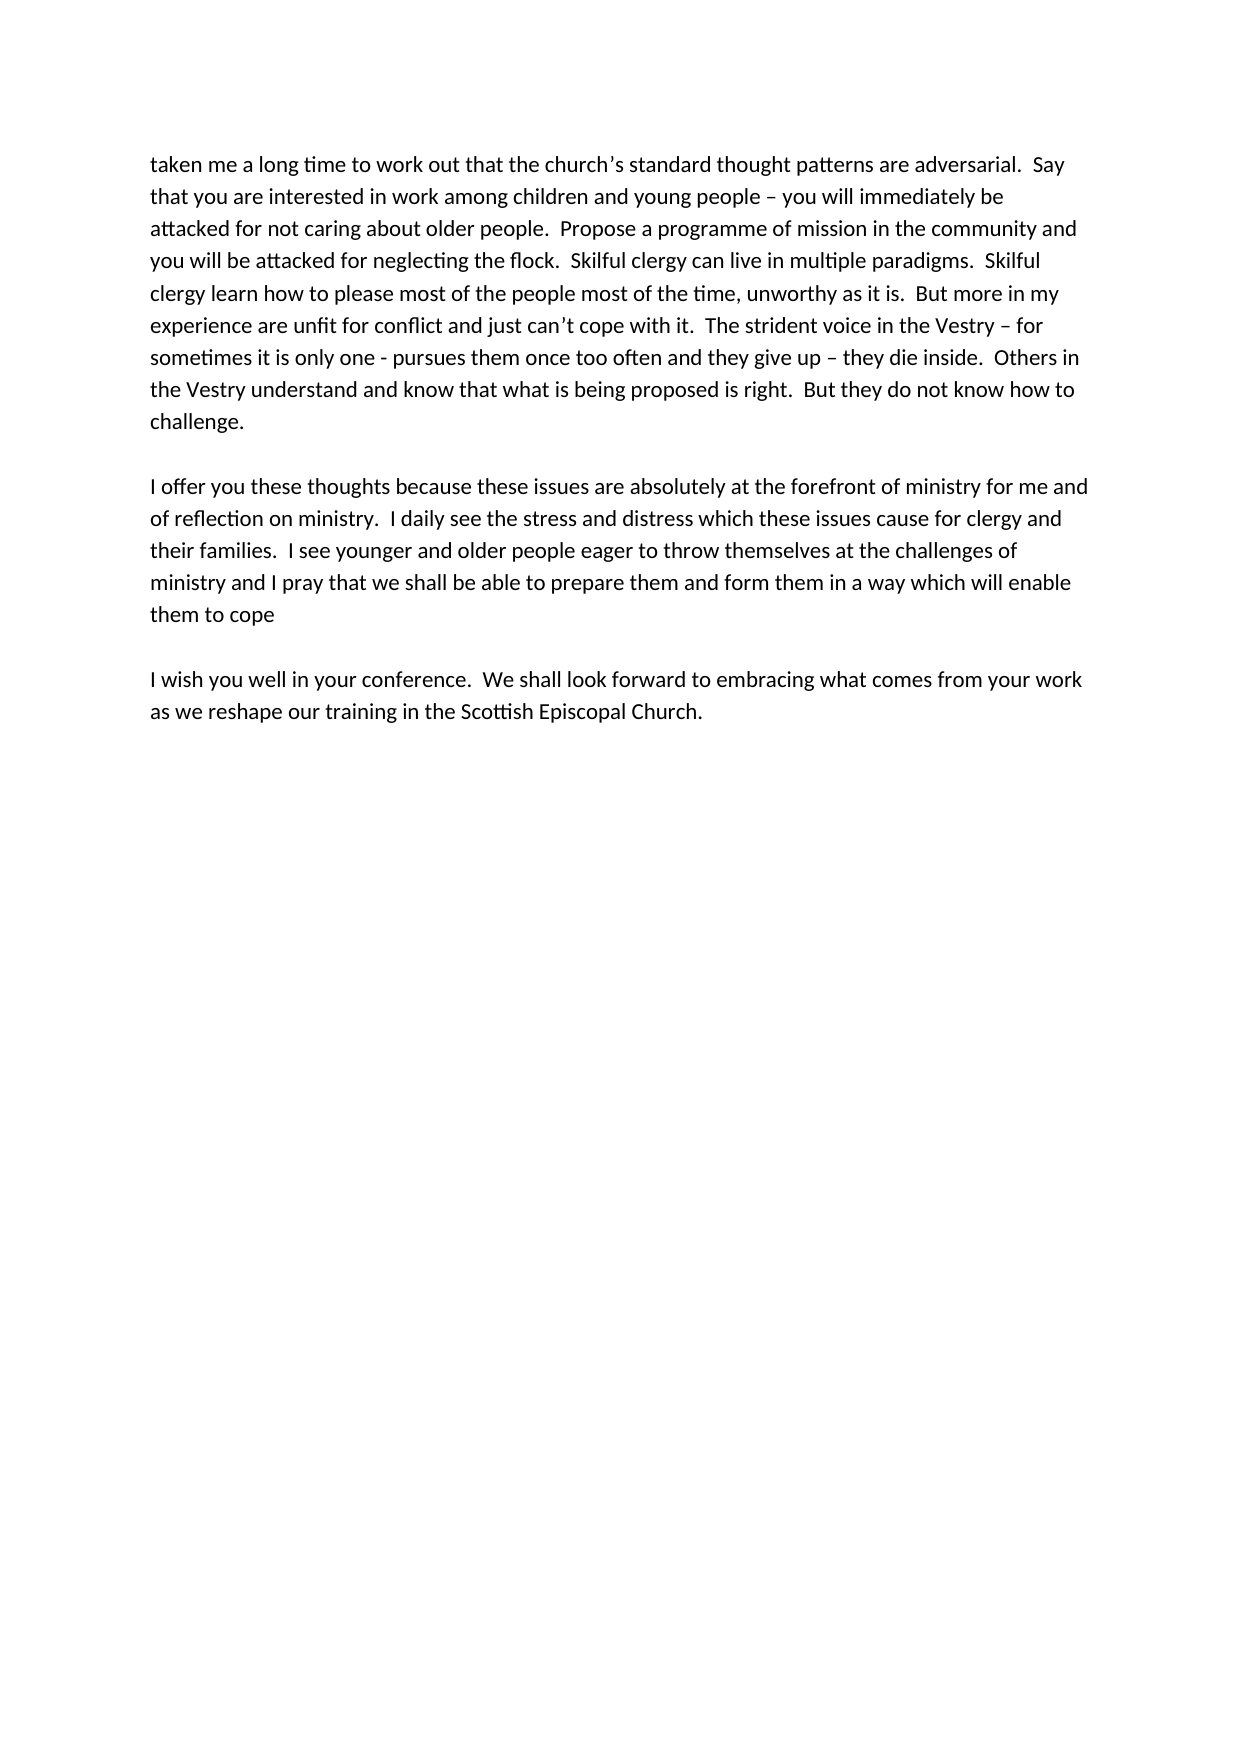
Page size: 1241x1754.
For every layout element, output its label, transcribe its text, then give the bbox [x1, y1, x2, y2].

text I offer you these thoughts because these issues are absolutely at the forefront of ministry for me and of reflection on ministry. I daily see the stress and distress which these issues cause for clergy and their families. I see younger and older people eager to throw themselves at the challenges of ministry and I pray that we shall be able to prepare them and form them in a way which will enable them to cope [150, 472, 1090, 629]
text I wish you well in your conference. We shall look forward to embracing what comes from your work as we reshape our training in the Scottish Episcopal Church. [150, 665, 1090, 725]
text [150, 150, 1090, 436]
